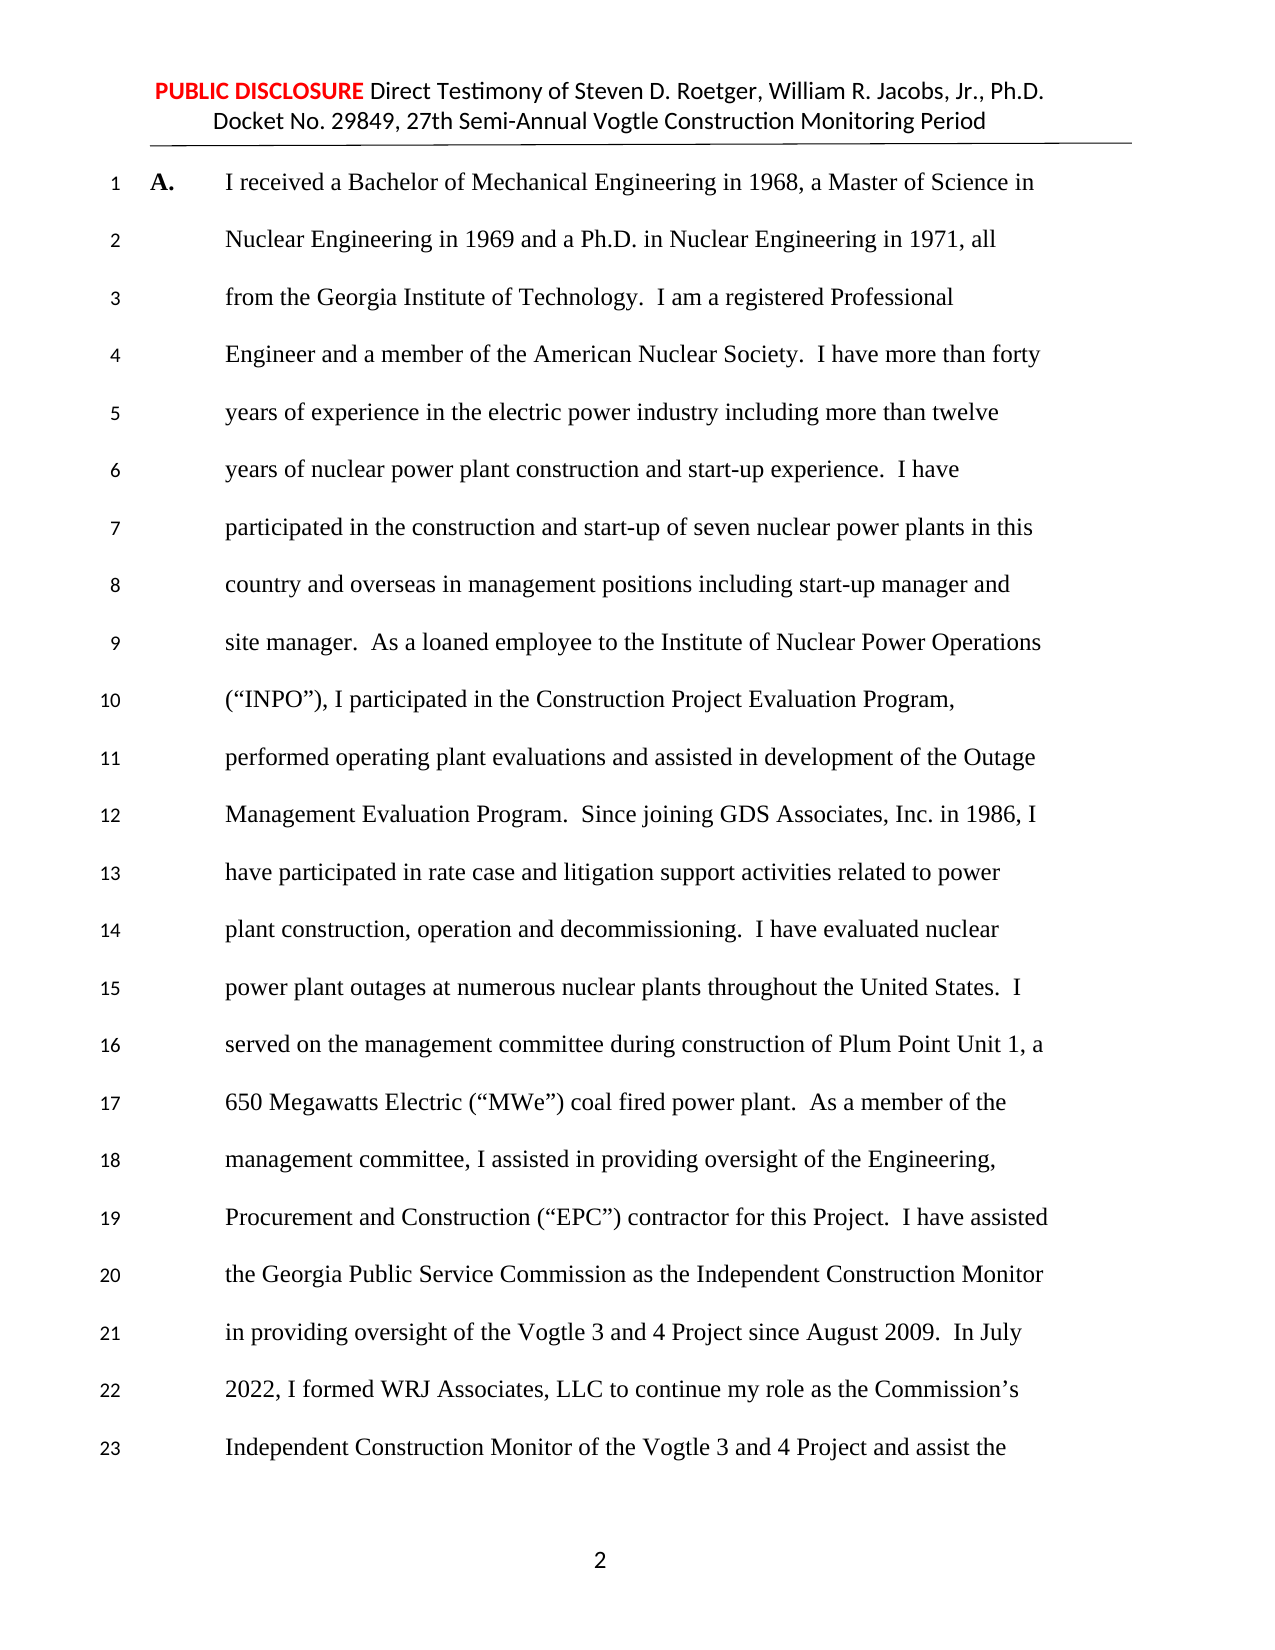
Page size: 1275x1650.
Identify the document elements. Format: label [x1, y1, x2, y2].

text [150, 167, 1050, 1460]
